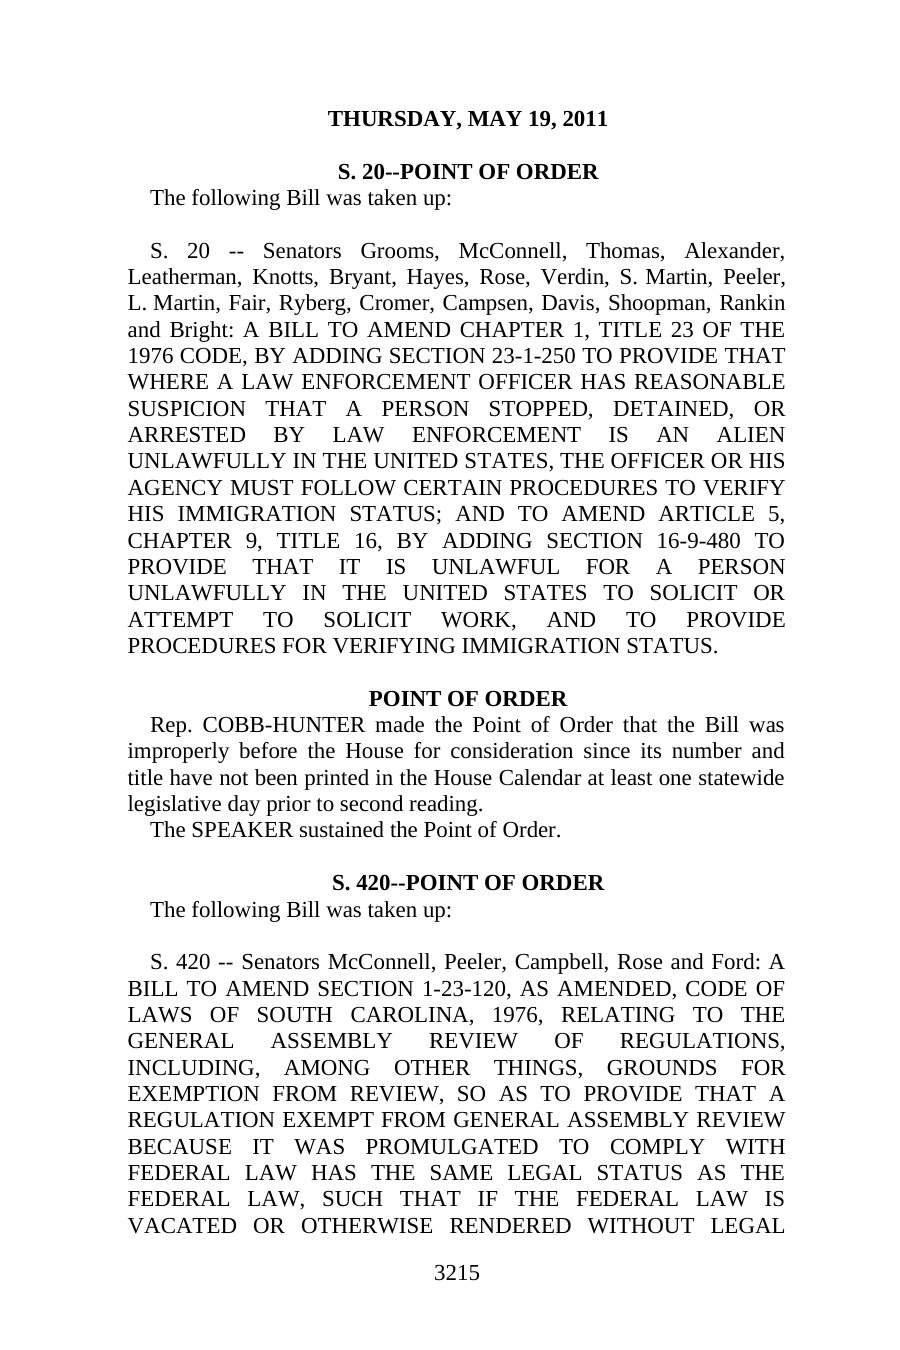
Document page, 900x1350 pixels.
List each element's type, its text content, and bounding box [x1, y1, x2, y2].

text The following Bill was taken up: [127, 184, 786, 210]
text The following Bill was taken up: [127, 896, 786, 922]
text The SPEAKER sustained the Point of Order. [127, 817, 786, 843]
text S. 20--POINT OF ORDER [127, 158, 786, 184]
text POINT OF ORDER [127, 685, 786, 711]
text S. 420--POINT OF ORDER [127, 869, 786, 896]
text S. 20 -- Senators Grooms, McConnell, Thomas, Alexander, Leatherman, Knotts, Bryant, Hayes, Rose, Verdin, S. Martin, Peeler, L. Martin, Fair, Ryberg, Cromer, Campsen, Davis, Shoopman, Rankin and Bright: A BILL TO AMEND CHAPTER 1, TITLE 23 OF THE 1976 CODE, BY ADDING SECTION 23-1-250 TO PROVIDE THAT WHERE A LAW ENFORCEMENT OFFICER HAS REASONABLE SUSPICION THAT A PERSON STOPPED, DETAINED, OR ARRESTED BY LAW ENFORCEMENT IS AN ALIEN UNLAWFULLY IN THE UNITED STATES, THE OFFICER OR HIS AGENCY MUST FOLLOW CERTAIN PROCEDURES TO VERIFY HIS IMMIGRATION STATUS; AND TO AMEND ARTICLE 5, CHAPTER 9, TITLE 16, BY ADDING SECTION 16-9-480 TO PROVIDE THAT IT IS UNLAWFUL FOR A PERSON UNLAWFULLY IN THE UNITED STATES TO SOLICIT OR ATTEMPT TO SOLICIT WORK, AND TO PROVIDE PROCEDURES FOR VERIFYING IMMIGRATION STATUS. [127, 237, 786, 658]
text Rep. COBB-HUNTER made the Point of Order that the Bill was improperly before the House for consideration since its number and title have not been printed in the House Calendar at least one statewide legislative day prior to second reading. [127, 711, 786, 817]
